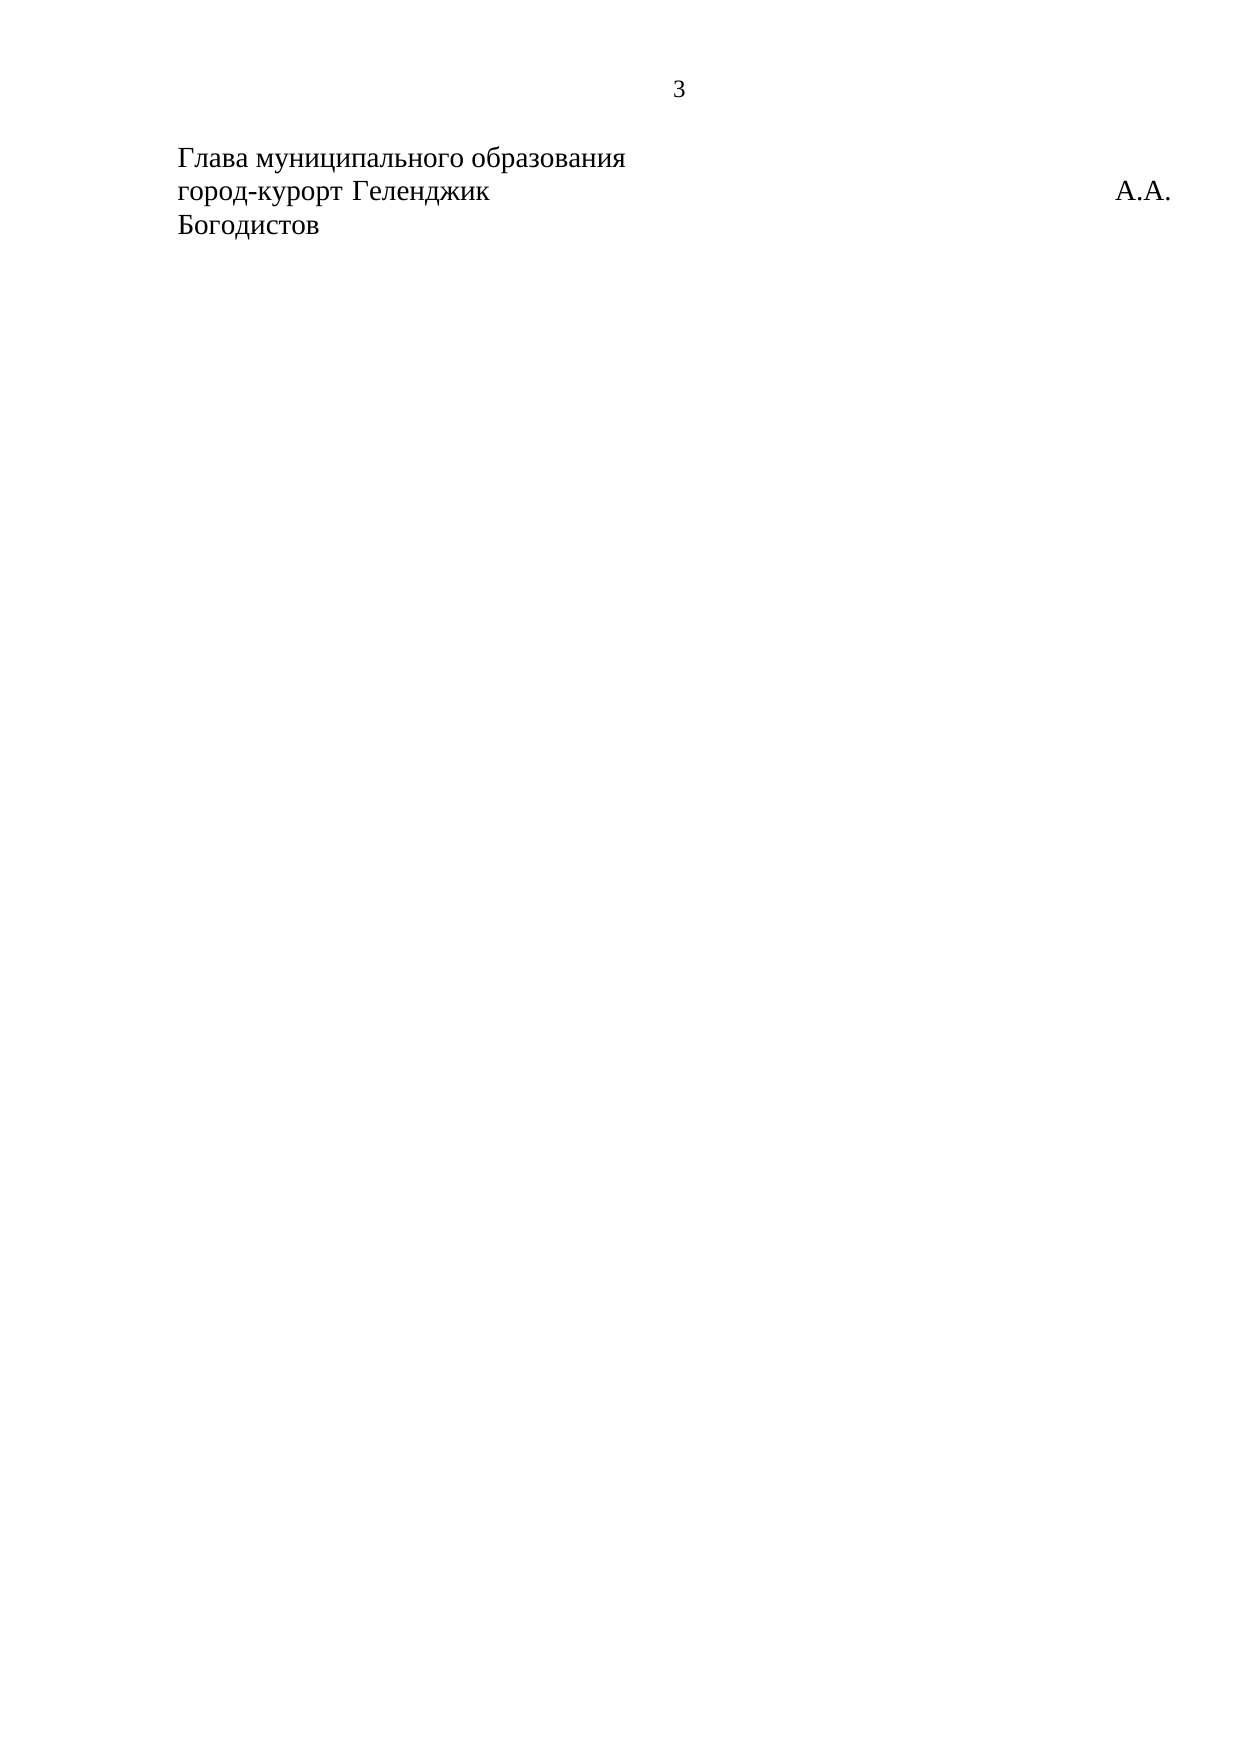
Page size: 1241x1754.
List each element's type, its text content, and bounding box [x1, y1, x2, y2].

text Глава муниципального образования [177, 140, 1181, 173]
text город-курорт Геленджик А.А. Богодистов [177, 173, 1181, 241]
